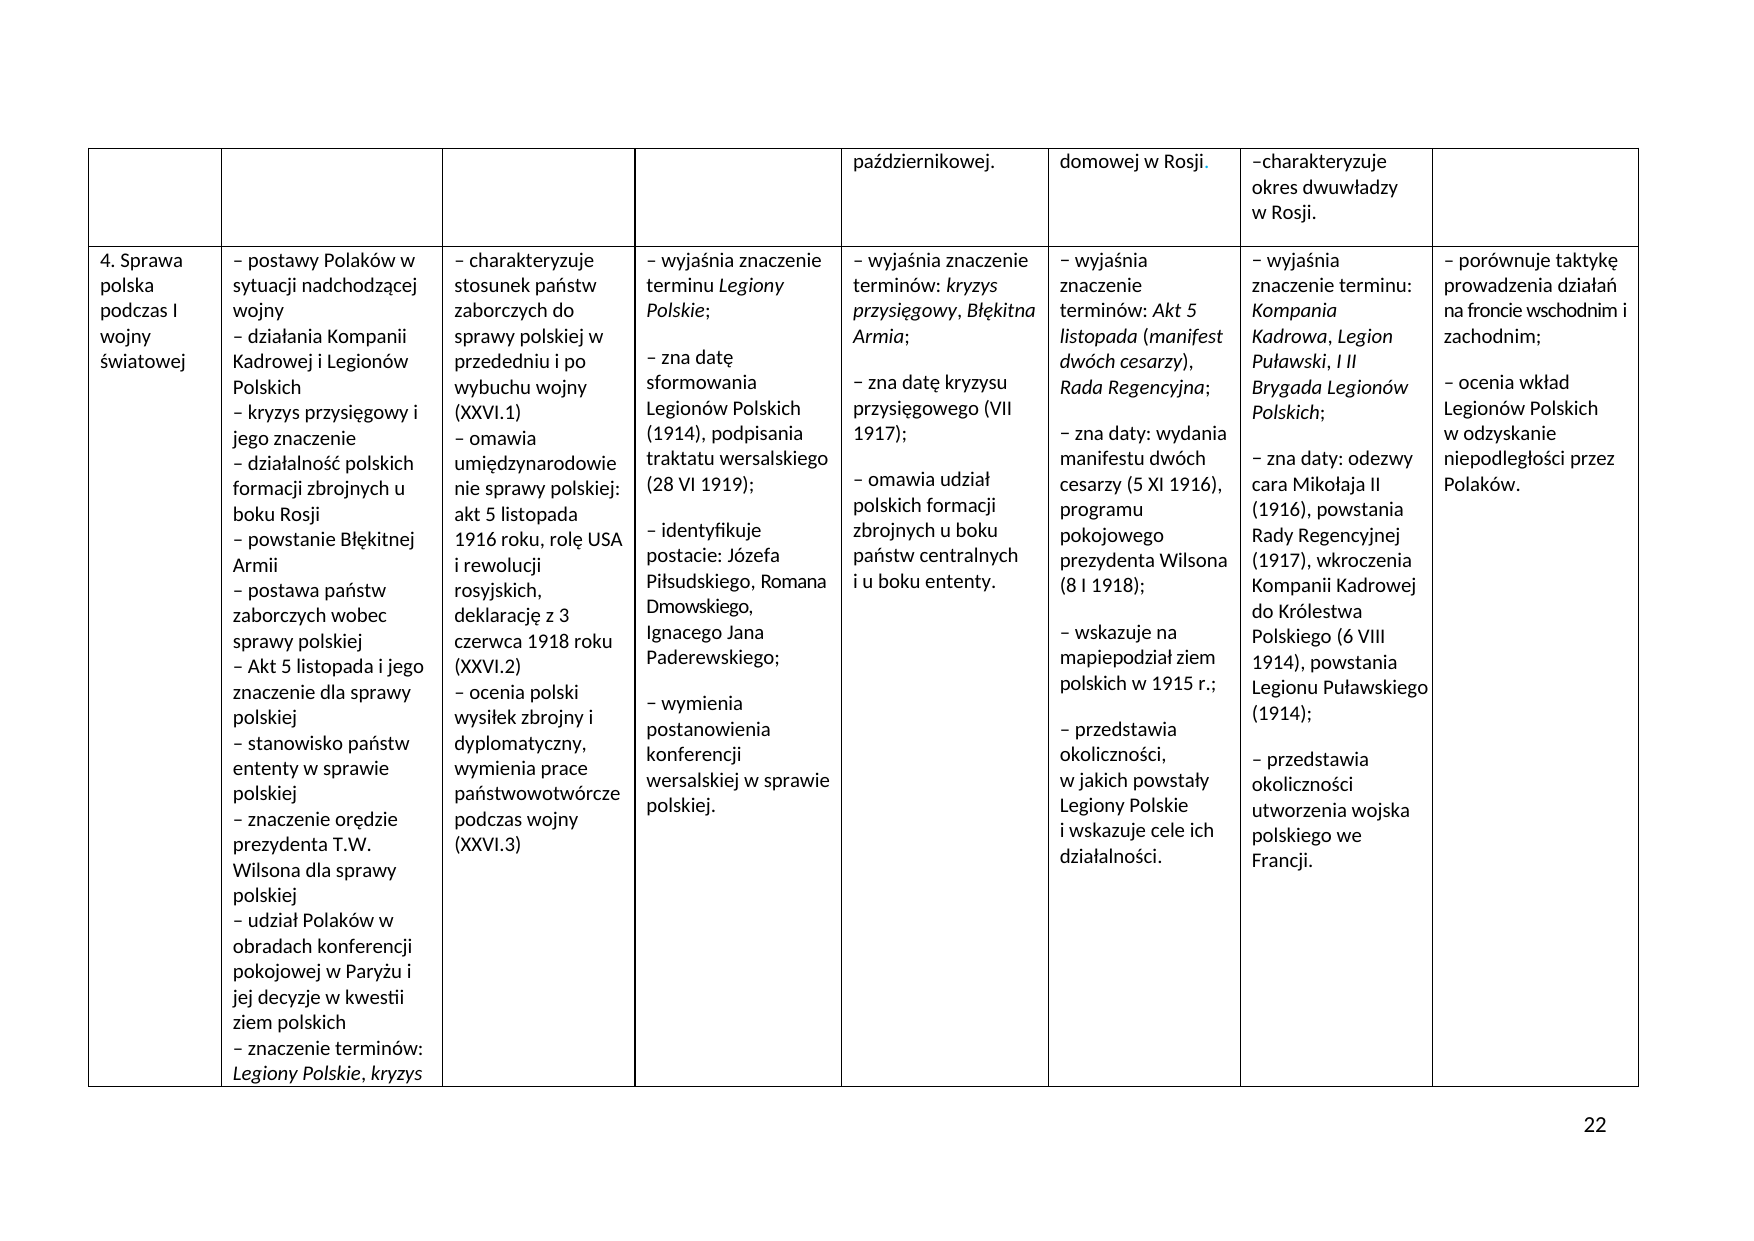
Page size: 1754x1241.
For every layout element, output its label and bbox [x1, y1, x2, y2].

table_cell [1241, 247, 1432, 1086]
table_cell [636, 247, 841, 1086]
table_cell [1049, 149, 1240, 246]
table_cell [89, 149, 221, 246]
table_cell [222, 247, 442, 1086]
table_cell [222, 149, 442, 246]
table_cell [842, 149, 1048, 246]
table_cell [1433, 247, 1638, 1086]
table_cell [636, 149, 841, 246]
table_cell [1241, 149, 1432, 246]
table_cell [443, 247, 634, 1086]
table_cell [1049, 247, 1240, 1086]
table_cell [842, 247, 1048, 1086]
table_cell [89, 247, 221, 1086]
table_cell [443, 149, 634, 246]
table_cell [1433, 149, 1638, 246]
